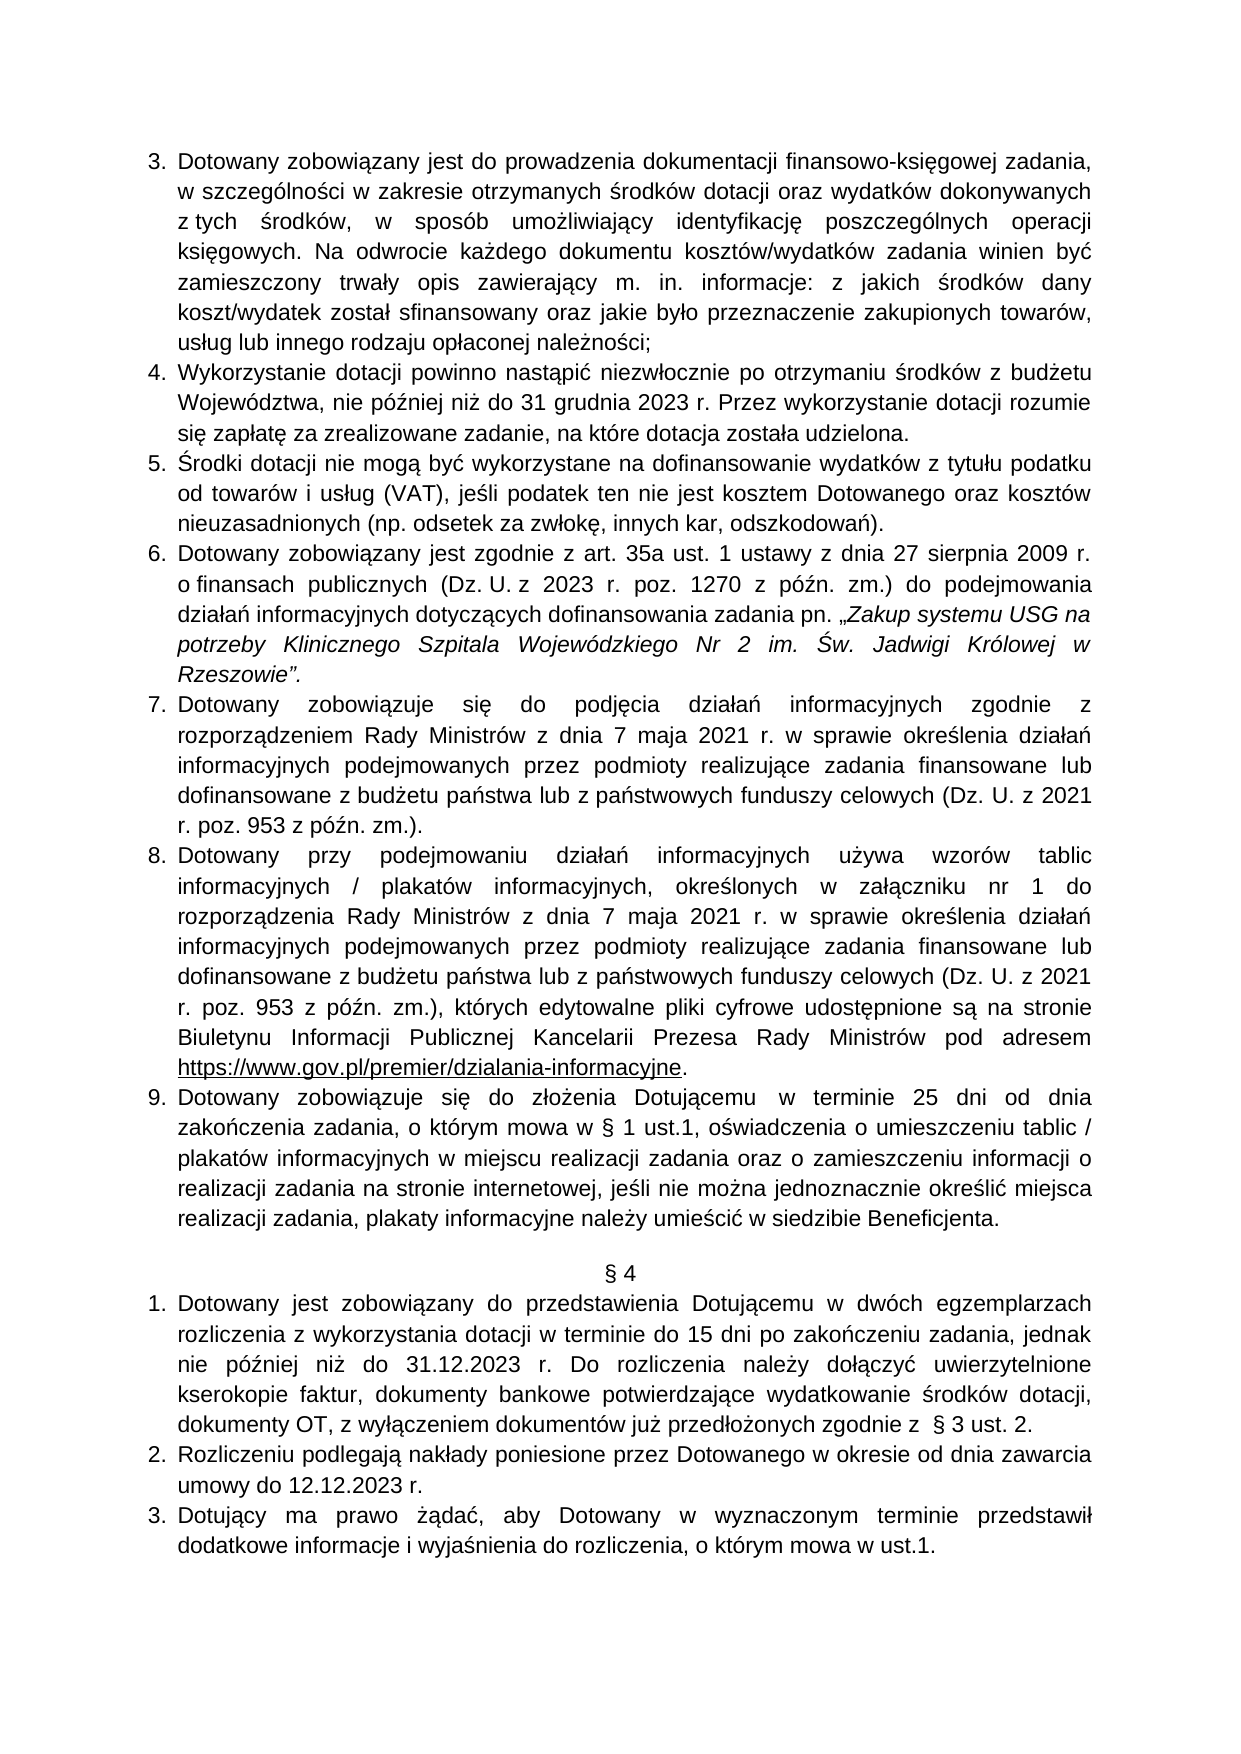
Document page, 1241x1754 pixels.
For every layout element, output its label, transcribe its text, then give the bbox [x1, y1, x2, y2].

list Wykorzystanie dotacji powinno nastąpić niezwłocznie po otrzymaniu środków z budżetu Województwa, nie później niż do 31 grudnia 2023 r. Przez wykorzystanie dotacji rozumie się zapłatę za zrealizowane zadanie, na które dotacja została udzielona. [148, 359, 1092, 446]
list Dotowany zobowiązany jest do prowadzenia dokumentacji finansowo-księgowej zadania, w szczególności w zakresie otrzymanych środków dotacji oraz wydatków dokonywanych z tych środków, w sposób umożliwiający identyfikację poszczególnych operacji księgowych. Na odwrocie każdego dokumentu kosztów/wydatków zadania winien być zamieszczony trwały opis zawierający m. in. informacje: z jakich środków dany koszt/wydatek został sfinansowany oraz jakie było przeznaczenie zakupionych towarów, usług lub innego rodzaju opłaconej należności; [148, 148, 1092, 355]
list Dotowany zobowiązany jest zgodnie z art. 35a ust. 1 ustawy z dnia 27 sierpnia 2009 r. o finansach publicznych (Dz. U. z 2023 r. poz. 1270 z późn. zm.) do podejmowania działań informacyjnych dotyczących dofinansowania zadania pn. „Zakup systemu USG na potrzeby Klinicznego Szpitala Wojewódzkiego Nr 2 im. Św. Jadwigi Królowej w Rzeszowie”. [148, 540, 1092, 688]
list Dotowany zobowiązuje się do podjęcia działań informacyjnych zgodnie z rozporządzeniem Rady Ministrów z dnia 7 maja 2021 r. w sprawie określenia działań informacyjnych podejmowanych przez podmioty realizujące zadania finansowane lub dofinansowane z budżetu państwa lub z państwowych funduszy celowych (Dz. U. z 2021 r. poz. 953 z późn. zm.). [148, 691, 1092, 839]
list Dotujący ma prawo żądać, aby Dotowany w wyznaczonym terminie przedstawił dodatkowe informacje i wyjaśnienia do rozliczenia, o którym mowa w ust.1. [148, 1502, 1092, 1558]
text § 4 [148, 1260, 1092, 1287]
list Rozliczeniu podlegają nakłady poniesione przez Dotowanego w okresie od dnia zawarcia umowy do 12.12.2023 r. [148, 1441, 1092, 1498]
list Dotowany zobowiązuje się do złożenia Dotującemu w terminie 25 dni od dnia zakończenia zadania, o którym mowa w § 1 ust.1, oświadczenia o umieszczeniu tablic / plakatów informacyjnych w miejscu realizacji zadania oraz o zamieszczeniu informacji o realizacji zadania na stronie internetowej, jeśli nie można jednoznacznie określić miejsca realizacji zadania, plakaty informacyjne należy umieścić w siedzibie Beneficjenta. [148, 1084, 1092, 1231]
list Dotowany przy podejmowaniu działań informacyjnych używa wzorów tablic informacyjnych / plakatów informacyjnych, określonych w załączniku nr 1 do rozporządzenia Rady Ministrów z dnia 7 maja 2021 r. w sprawie określenia działań informacyjnych podejmowanych przez podmioty realizujące zadania finansowane lub dofinansowane z budżetu państwa lub z państwowych funduszy celowych (Dz. U. z 2021 r. poz. 953 z późn. zm.), których edytowalne pliki cyfrowe udostępnione są na stronie Biuletynu Informacji Publicznej Kancelarii Prezesa Rady Ministrów pod adresem https://www.gov.pl/premier/dzialania-informacyjne. [148, 842, 1092, 1080]
list Środki dotacji nie mogą być wykorzystane na dofinansowanie wydatków z tytułu podatku od towarów i usług (VAT), jeśli podatek ten nie jest kosztem Dotowanego oraz kosztów nieuzasadnionych (np. odsetek za zwłokę, innych kar, odszkodowań). [148, 450, 1092, 537]
list Dotowany jest zobowiązany do przedstawienia Dotującemu w dwóch egzemplarzach rozliczenia z wykorzystania dotacji w terminie do 15 dni po zakończeniu zadania, jednak nie później niż do 31.12.2023 r. Do rozliczenia należy dołączyć uwierzytelnione kserokopie faktur, dokumenty bankowe potwierdzające wydatkowanie środków dotacji, dokumenty OT, z wyłączeniem dokumentów już przedłożonych zgodnie z § 3 ust. 2. [148, 1290, 1092, 1438]
